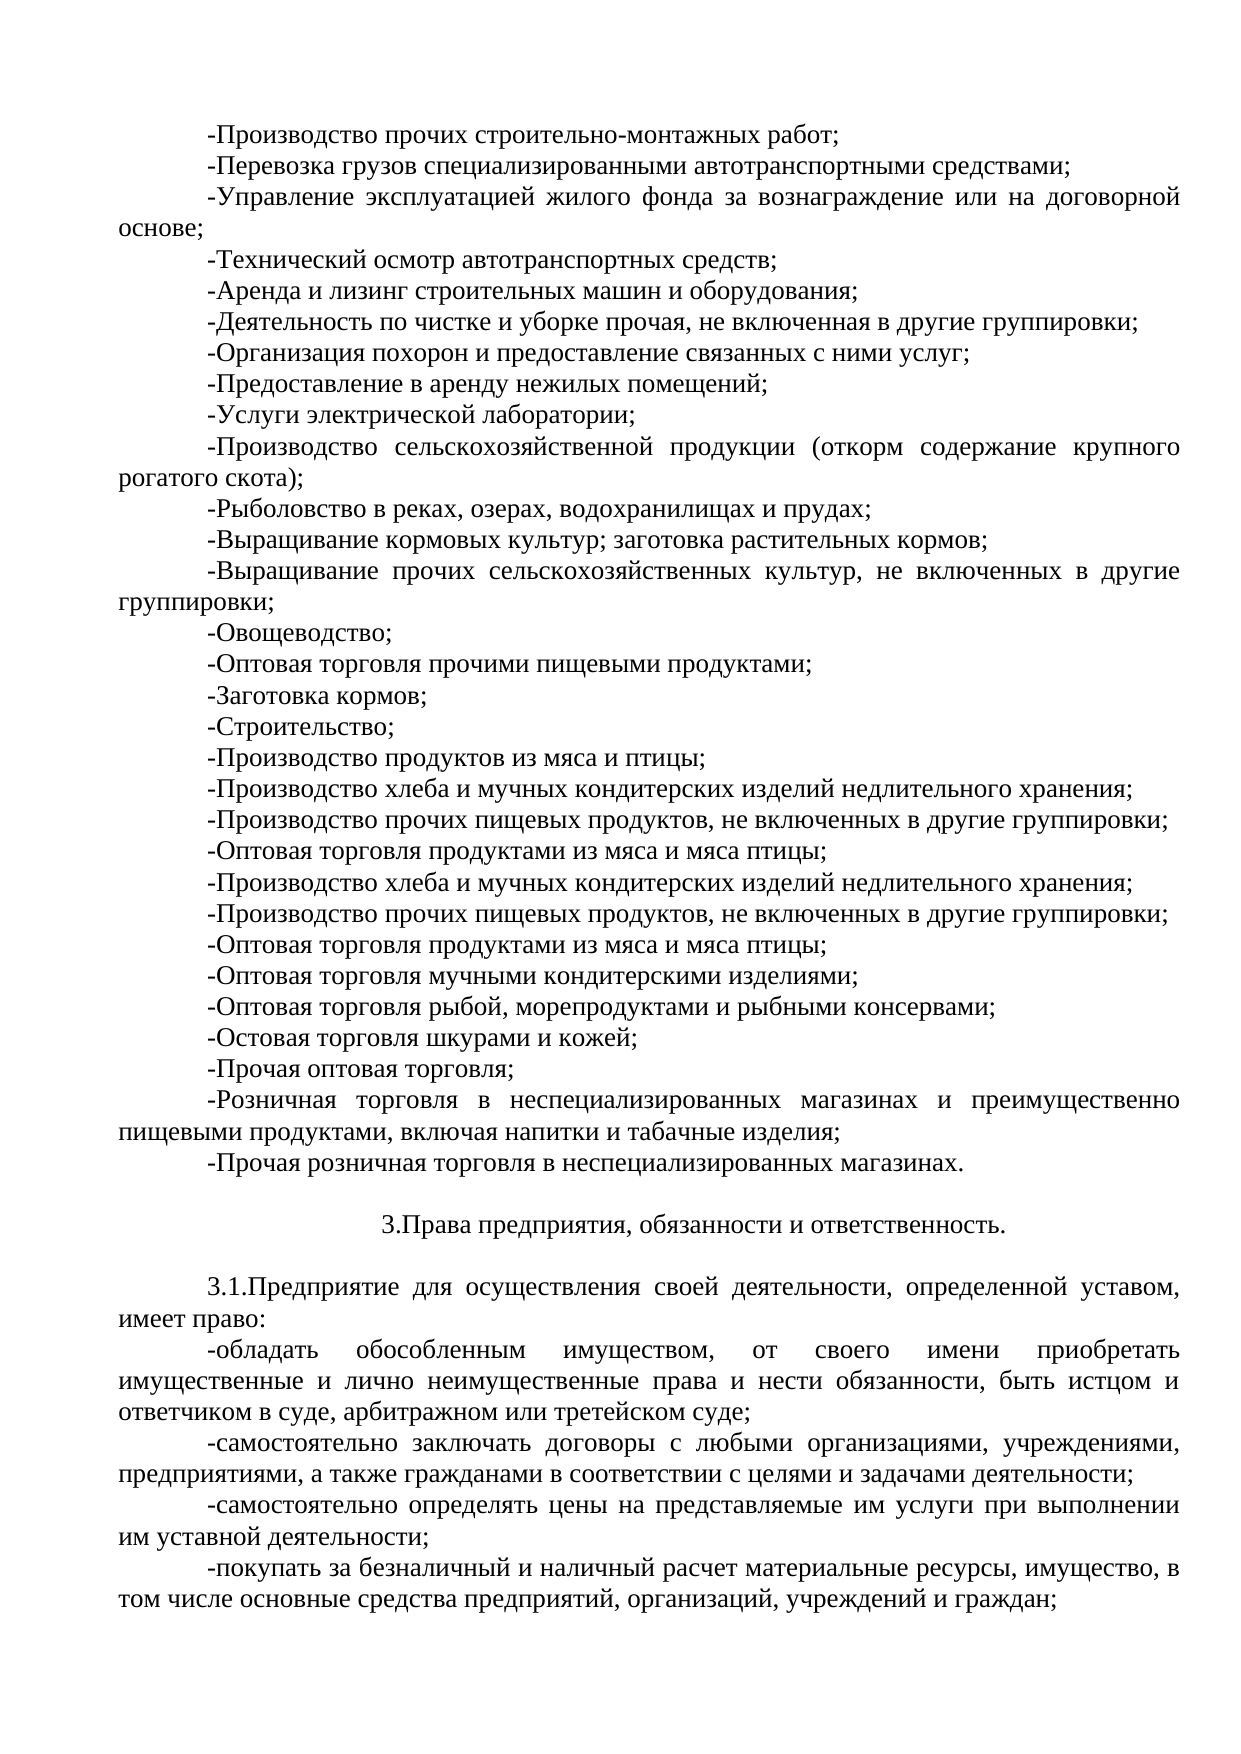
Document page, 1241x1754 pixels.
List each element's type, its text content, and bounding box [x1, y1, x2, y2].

text -Оптовая торговля мучными кондитерскими изделиями; [118, 959, 1181, 990]
text -Производство прочих строительно-монтажных работ; [118, 118, 1181, 149]
text 3.1.Предприятие для осуществления своей деятельности, определенной уставом, имеет право: [118, 1271, 1181, 1333]
text -Перевозка грузов специализированными автотранспортными средствами; [118, 149, 1181, 180]
text -Строительство; [118, 710, 1181, 741]
text -Технический осмотр автотранспортных средств; [118, 243, 1181, 274]
text -Прочая розничная торговля в неспециализированных магазинах. [118, 1146, 1181, 1177]
text -самостоятельно определять цены на представляемые им услуги при выполнении им уставной деятельности; [118, 1488, 1181, 1551]
text -Заготовка кормов; [118, 679, 1181, 710]
text -Производство хлеба и мучных кондитерских изделий недлительного хранения; [118, 772, 1181, 803]
text -Выращивание кормовых культур; заготовка растительных кормов; [118, 523, 1181, 554]
text -Деятельность по чистке и уборке прочая, не включенная в другие группировки; [118, 305, 1181, 336]
text -Организация похорон и предоставление связанных с ними услуг; [118, 336, 1181, 367]
text -Аренда и лизинг строительных машин и оборудования; [118, 274, 1181, 305]
text -Розничная торговля в неспециализированных магазинах и преимущественно пищевыми продуктами, включая напитки и табачные изделия; [118, 1084, 1181, 1146]
text -самостоятельно заключать договоры с любыми организациями, учреждениями, предприятиями, а также гражданами в соответствии с целями и задачами деятельности; [118, 1426, 1181, 1488]
text -покупать за безналичный и наличный расчет материальные ресурсы, имущество, в том числе основные средства предприятий, организаций, учреждений и граждан; [118, 1551, 1181, 1613]
text -Оптовая торговля прочими пищевыми продуктами; [118, 648, 1181, 679]
text -Рыболовство в реках, озерах, водохранилищах и прудах; [118, 492, 1181, 523]
text -Производство прочих пищевых продуктов, не включенных в другие группировки; [118, 803, 1181, 834]
text -Управление эксплуатацией жилого фонда за вознаграждение или на договорной основе; [118, 180, 1181, 243]
text -Остовая торговля шкурами и кожей; [118, 1021, 1181, 1052]
text -Производство хлеба и мучных кондитерских изделий недлительного хранения; [118, 866, 1181, 897]
text -обладать обособленным имуществом, от своего имени приобретать имущественные и лично неимущественные права и нести обязанности, быть истцом и ответчиком в суде, арбитражном или третейском суде; [118, 1333, 1181, 1426]
text -Производство прочих пищевых продуктов, не включенных в другие группировки; [118, 897, 1181, 928]
text -Производство сельскохозяйственной продукции (откорм содержание крупного рогатого скота); [118, 429, 1181, 492]
text -Производство продуктов из мяса и птицы; [118, 741, 1181, 772]
text -Оптовая торговля рыбой, морепродуктами и рыбными консервами; [118, 990, 1181, 1021]
text -Оптовая торговля продуктами из мяса и мяса птицы; [118, 928, 1181, 959]
text -Услуги электрической лаборатории; [118, 398, 1181, 429]
text 3.Права предприятия, обязанности и ответственность. [118, 1208, 1181, 1239]
text -Овощеводство; [118, 616, 1181, 648]
text -Выращивание прочих сельскохозяйственных культур, не включенных в другие группировки; [118, 554, 1181, 616]
text -Прочая оптовая торговля; [118, 1052, 1181, 1084]
text -Оптовая торговля продуктами из мяса и мяса птицы; [118, 834, 1181, 866]
text -Предоставление в аренду нежилых помещений; [118, 367, 1181, 398]
